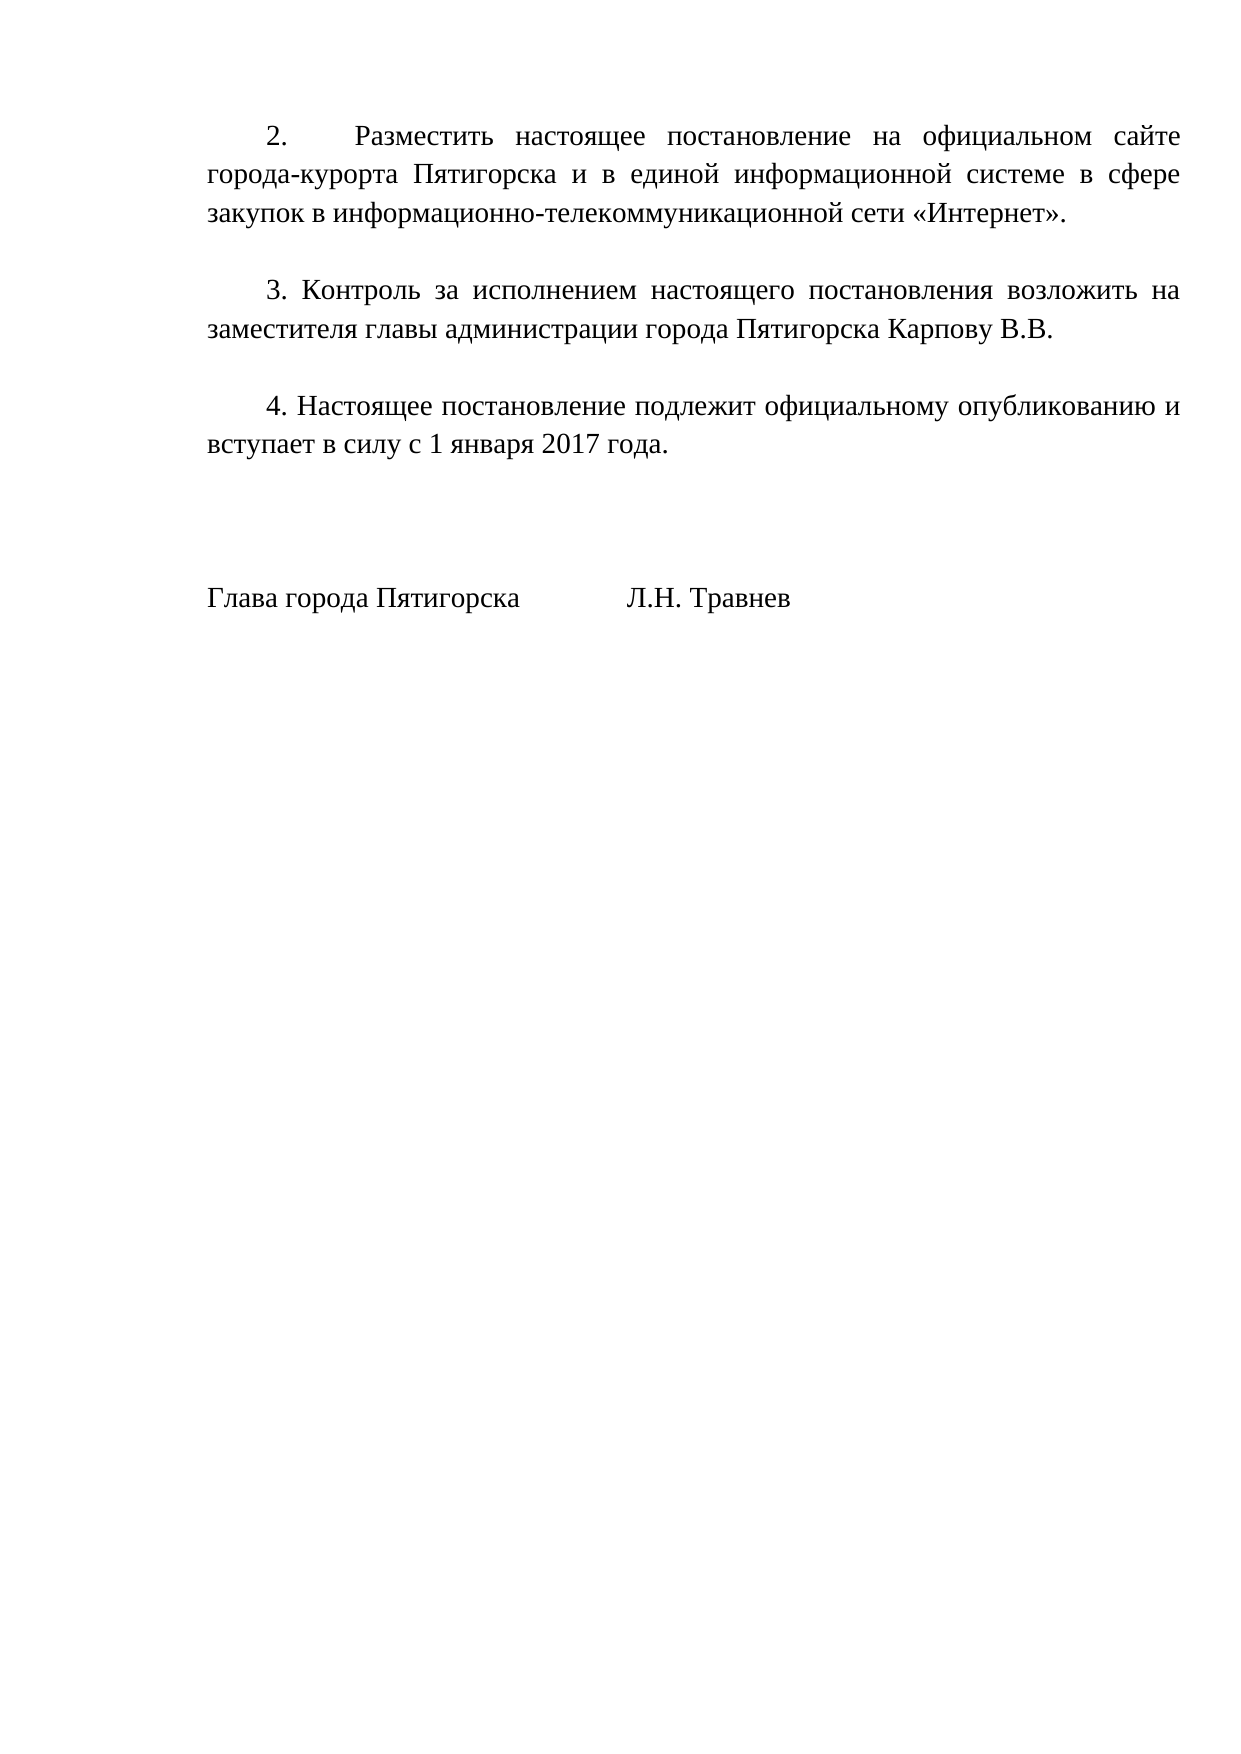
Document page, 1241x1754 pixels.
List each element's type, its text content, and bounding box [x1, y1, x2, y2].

list Разместить настоящее постановление на официальном сайте города-курорта Пятигорска и в единой информационной системе в сфере закупок в информационно-телекоммуникационной сети «Интернет». [207, 118, 1181, 229]
text 4. Настоящее постановление подлежит официальному опубликованию и вступает в силу с 1 января 2017 года. [207, 388, 1181, 460]
text 3. Контроль за исполнением настоящего постановления возложить на заместителя главы администрации города Пятигорска Карпову В.В. [207, 272, 1181, 344]
text Глава города Пятигорска Л.Н. Травнев [207, 581, 1181, 614]
